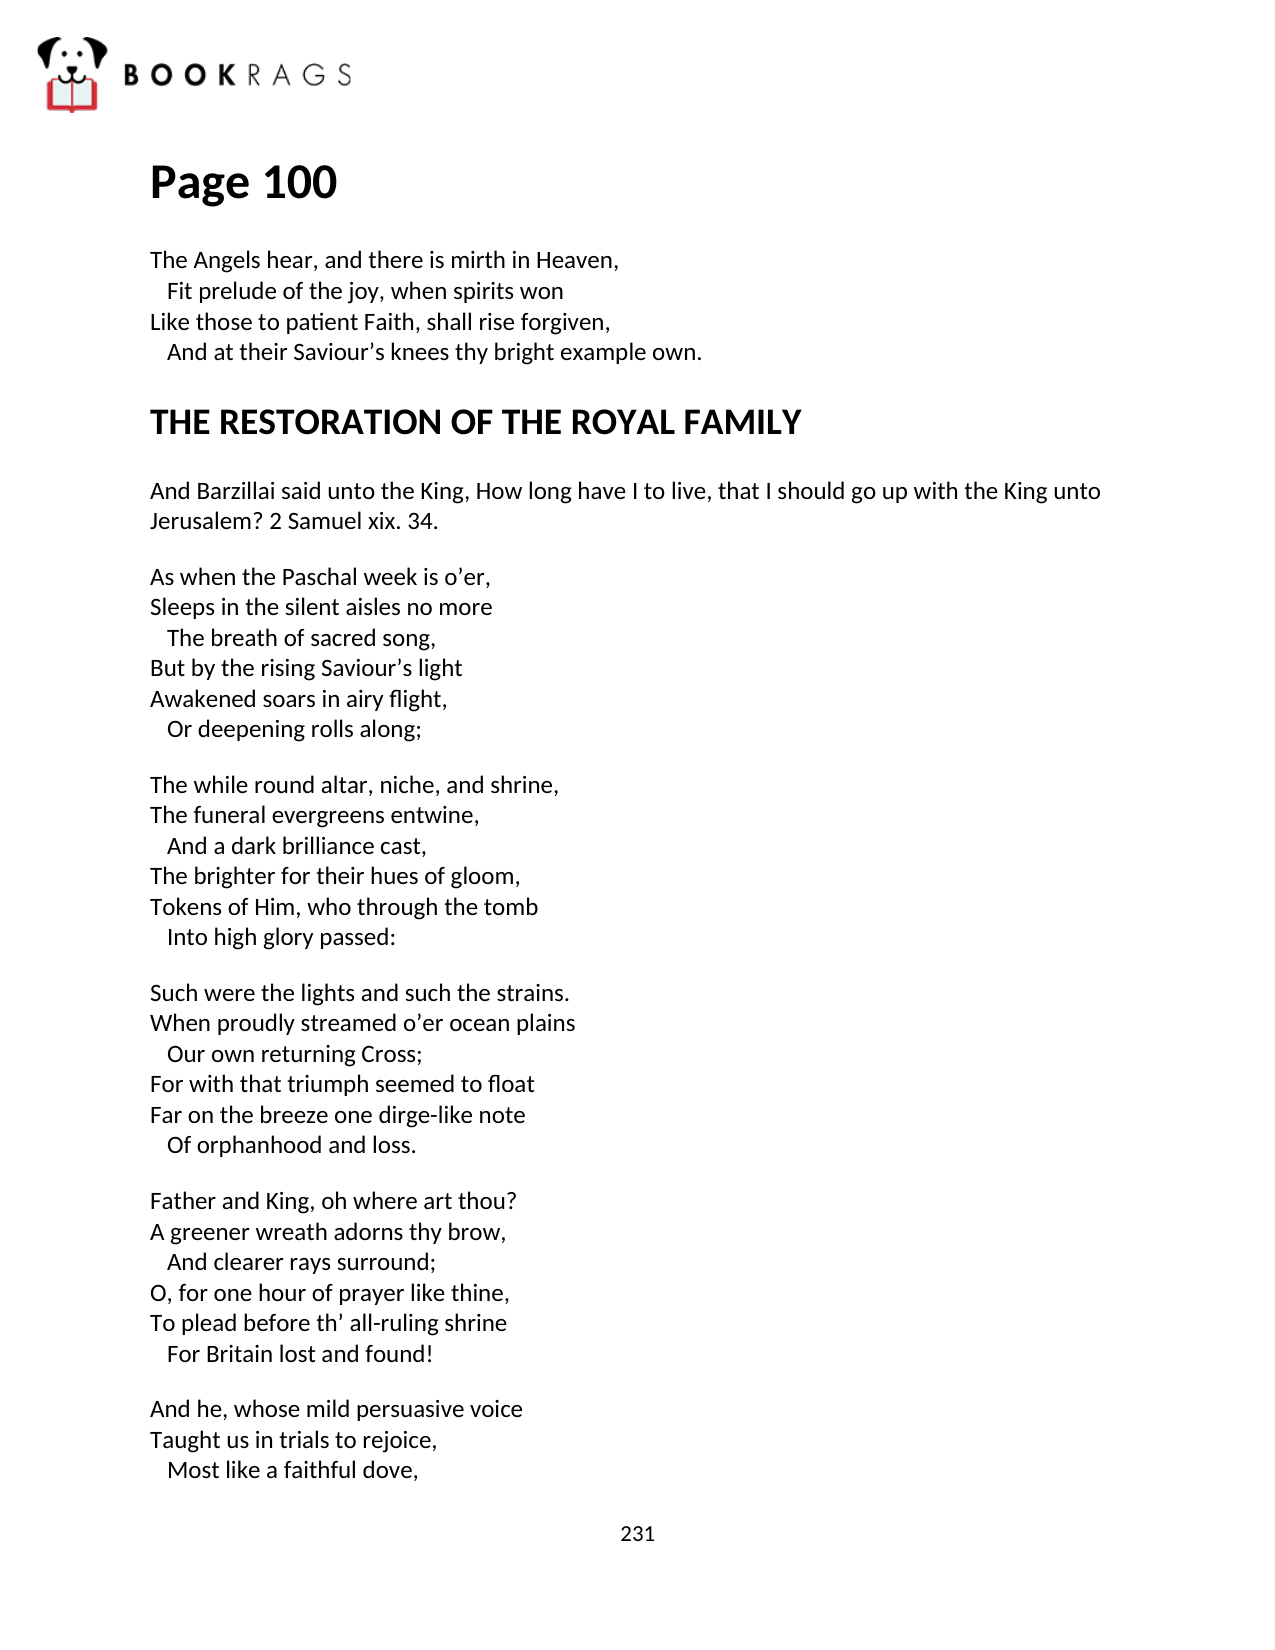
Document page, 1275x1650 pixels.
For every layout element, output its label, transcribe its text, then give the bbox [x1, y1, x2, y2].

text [150, 1393, 1125, 1485]
text Father and King, oh where art thou? A greener wreath adorns thy brow, And clearer rays surround; O, for one hour of prayer like thine, To plead before th’ all-ruling shrine For Britain lost and found! [150, 1185, 1125, 1368]
text The while round altar, niche, and shrine, The funeral evergreens entwine, And a dark brilliance cast, The brighter for their hues of gloom, Tokens of Him, who through the tomb Into high glory passed: [150, 769, 1125, 952]
text Such were the lights and such the strains. When proudly streamed o’er ocean plains Our own returning Cross; For with that triumph seemed to float Far on the breeze one dirge-like note Of orphanhood and loss. [150, 977, 1125, 1160]
text The Angels hear, and there is mirth in Heaven, Fit prelude of the joy, when spirits won Like those to patient Faith, shall rise forgiven, And at their Saviour’s knees thy bright example own. [150, 244, 1125, 367]
text Page 100 [150, 150, 1125, 211]
picture [37, 37, 351, 113]
text THE RESTORATION OF THE ROYAL FAMILY [150, 398, 1125, 444]
text As when the Paschal week is o’er, Sleeps in the silent aisles no more The breath of sacred song, But by the rising Saviour’s light Awakened soars in airy flight, Or deepening rolls along; [150, 561, 1125, 744]
text And Barzillai said unto the King, How long have I to live, that I should go up with the King unto Jerusalem? 2 Samuel xix. 34. [150, 475, 1125, 536]
